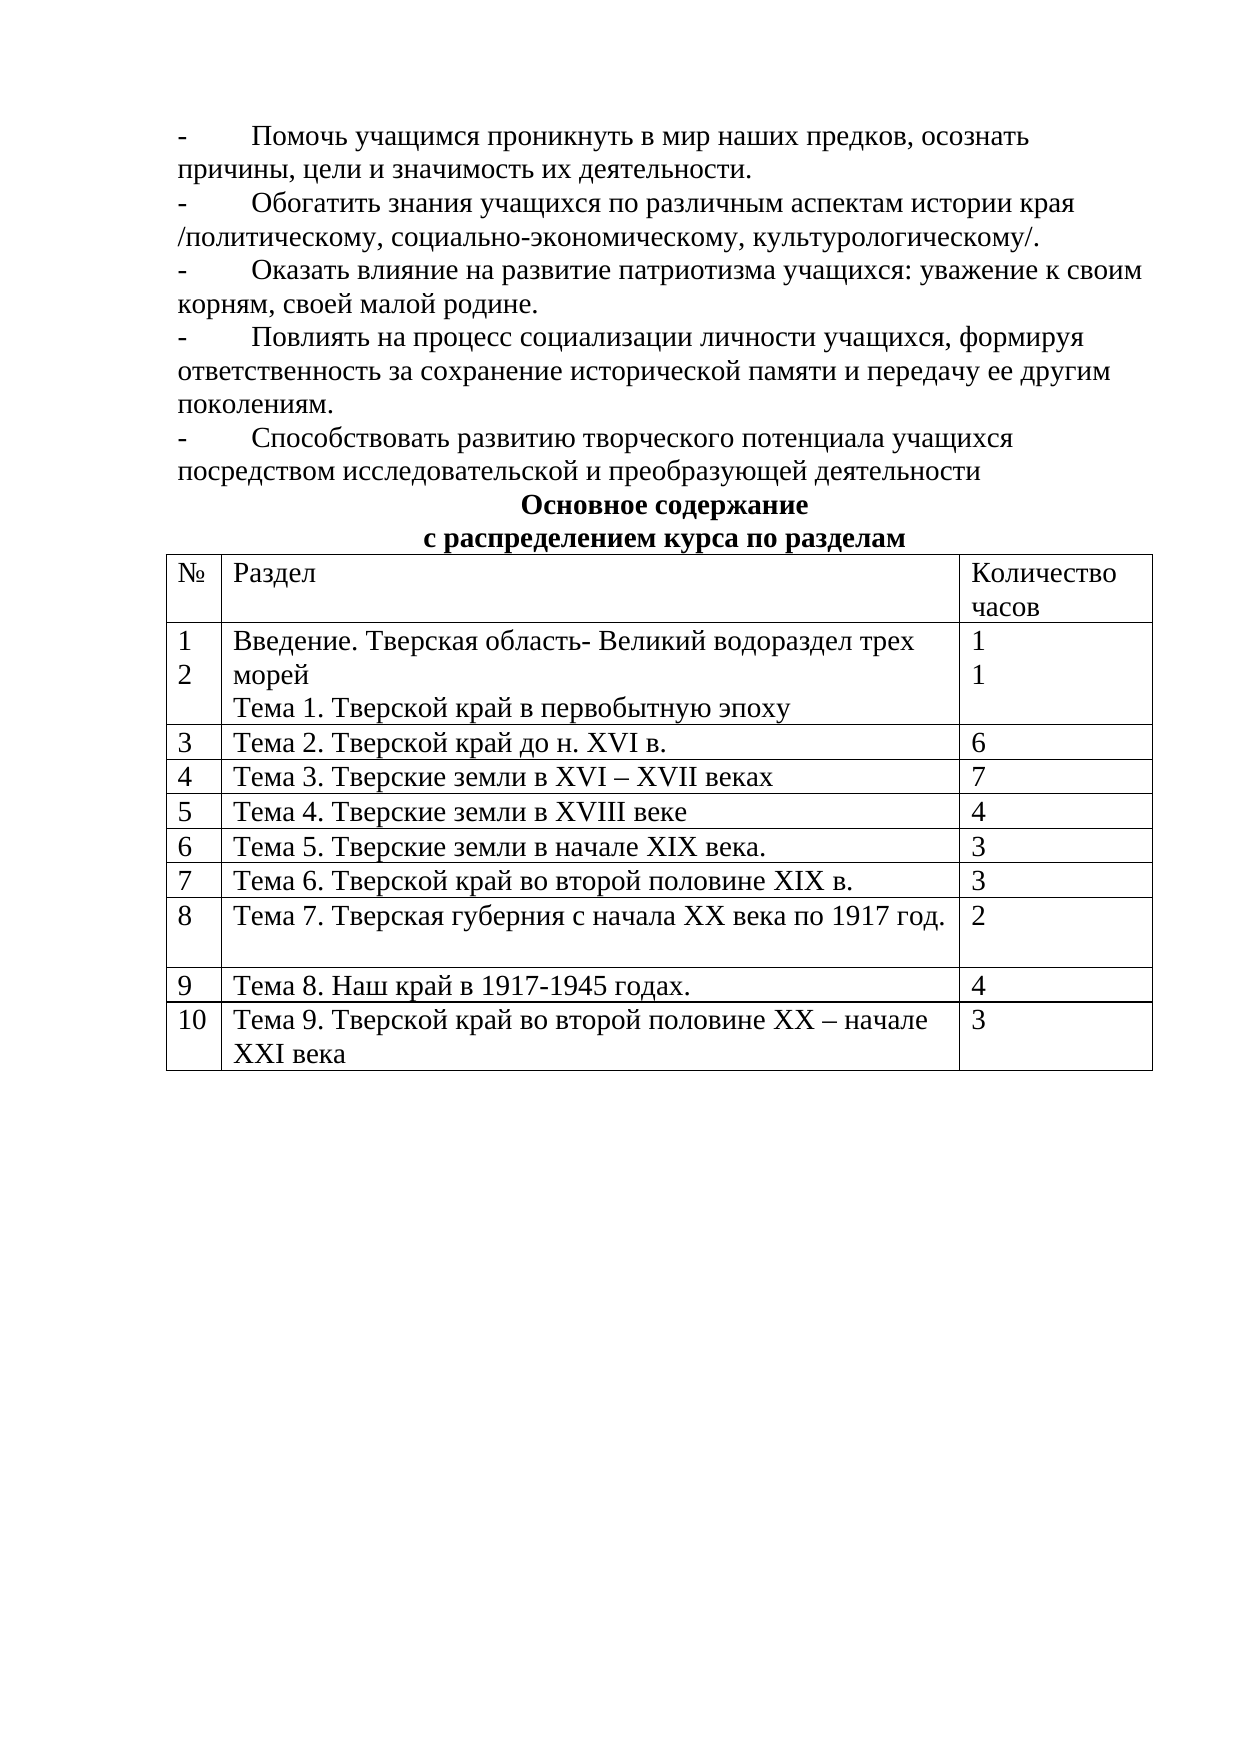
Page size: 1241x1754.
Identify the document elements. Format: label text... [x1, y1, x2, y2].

text Основное содержание [177, 487, 1152, 521]
table_cell 1 2 [167, 623, 221, 724]
table_cell 6 [167, 829, 221, 862]
table_cell 7 [167, 863, 221, 897]
text - Повлиять на процесс социализации личности учащихся, формируя ответственность за сохранение исторической памяти и передачу ее другим поколениям. [177, 319, 1152, 420]
table_cell 4 [960, 794, 1152, 828]
table_cell Тема 7. Тверская губерния с начала ХХ века по 1917 год. [222, 898, 959, 967]
table_cell 4 [960, 968, 1152, 1001]
table_cell 1 1 [960, 623, 1152, 724]
table_cell 3 [167, 725, 221, 758]
table_cell 3 [960, 863, 1152, 897]
text - Помочь учащимся проникнуть в мир наших предков, осознать причины, цели и значимость их деятельности. [177, 118, 1152, 185]
table_cell Тема 4. Тверские земли в XVIII веке [222, 794, 959, 828]
table_cell 10 [167, 1003, 221, 1069]
table_cell Тема 5. Тверские земли в начале XIX века. [222, 829, 959, 862]
text с распределением курса по разделам [177, 521, 1152, 554]
table_cell 2 [960, 898, 1152, 967]
table_cell Введение. Тверская область- Великий водораздел трех морей Тема 1. Тверской край в первобытную эпоху [222, 623, 959, 724]
table_cell Тема 2. Тверской край до н. XVI в. [222, 725, 959, 758]
table_header Раздел [222, 555, 959, 622]
table_cell Тема 9. Тверской край во второй половине ХХ – начале XXI века [222, 1003, 959, 1069]
table_cell 6 [960, 725, 1152, 758]
table_cell 7 [960, 760, 1152, 793]
text - Способствовать развитию творческого потенциала учащихся посредством исследовательской и преобразующей деятельности [177, 420, 1152, 487]
table_cell Тема 8. Наш край в 1917-1945 годах. [222, 968, 959, 1001]
table_header № [167, 555, 221, 622]
table_cell 5 [167, 794, 221, 828]
table_cell Тема 3. Тверские земли в XVI – XVII веках [222, 760, 959, 793]
table_cell 4 [167, 760, 221, 793]
table_header Количество часов [960, 555, 1152, 622]
text - Оказать влияние на развитие патриотизма учащихся: уважение к своим корням, своей малой родине. [177, 252, 1152, 319]
table_cell 8 [167, 898, 221, 967]
table_cell 3 [960, 1003, 1152, 1069]
table_cell 3 [960, 829, 1152, 862]
table_cell 9 [167, 968, 221, 1001]
text - Обогатить знания учащихся по различным аспектам истории края /политическому, социально-экономическому, культурологическому/. [177, 185, 1152, 252]
table_cell Тема 6. Тверской край во второй половине XIX в. [222, 863, 959, 897]
